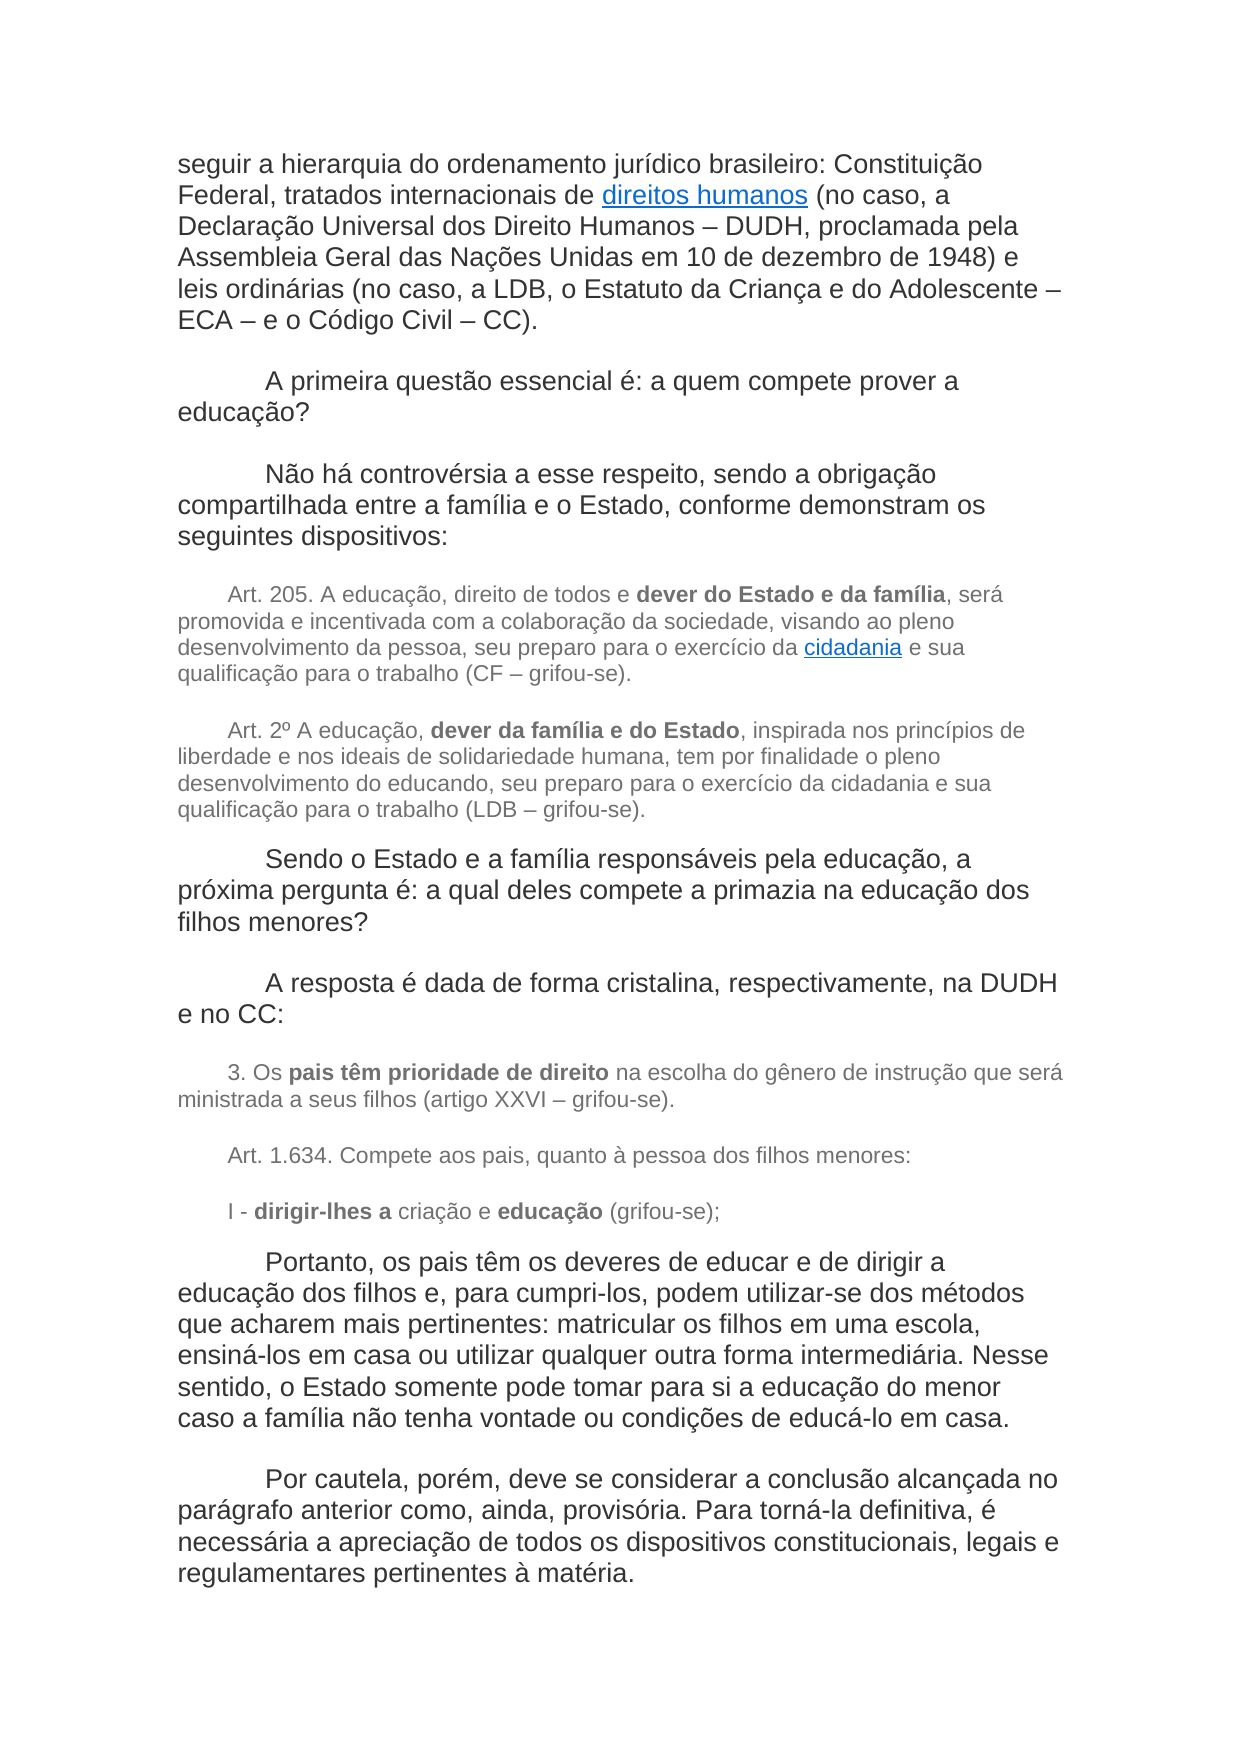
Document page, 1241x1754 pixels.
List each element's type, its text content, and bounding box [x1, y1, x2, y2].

text Art. 205. A educação, direito de todos e dever do Estado e da família, será promovida e incentivada com a colaboração da sociedade, visando ao pleno desenvolvimento da pessoa, seu preparo para o exercício da cidadania e sua qualificação para o trabalho (CF – grifou-se). [177, 581, 1063, 687]
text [177, 148, 1063, 335]
text 3. Os pais têm prioridade de direito na escolha do gênero de instrução que será ministrada a seus filhos (artigo XXVI – grifou-se). [177, 1059, 1063, 1112]
text Art. 2º A educação, dever da família e do Estado, inspirada nos princípios de liberdade e nos ideais de solidariedade humana, tem por finalidade o pleno desenvolvimento do educando, seu preparo para o exercício da cidadania e sua qualificação para o trabalho (LDB – grifou-se). [177, 717, 1063, 822]
text Sendo o Estado e a família responsáveis pela educação, a próxima pergunta é: a qual deles compete a primazia na educação dos filhos menores? [177, 843, 1063, 937]
text Art. 1.634. Compete aos pais, quanto à pessoa dos filhos menores: [177, 1142, 1063, 1168]
text Por cautela, porém, deve se considerar a conclusão alcançada no parágrafo anterior como, ainda, provisória. Para torná-la definitiva, é necessária a apreciação de todos os dispositivos constitucionais, legais e regulamentares pertinentes à matéria. [177, 1463, 1063, 1588]
text A resposta é dada de forma cristalina, respectivamente, na DUDH e no CC: [177, 967, 1063, 1029]
text A primeira questão essencial é: a quem compete prover a educação? [177, 365, 1063, 428]
text Portanto, os pais têm os deveres de educar e de dirigir a educação dos filhos e, para cumpri-los, podem utilizar-se dos métodos que acharem mais pertinentes: matricular os filhos em uma escola, ensiná-los em casa ou utilizar qualquer outra forma intermediária. Nesse sentido, o Estado somente pode tomar para si a educação do menor caso a família não tenha vontade ou condições de educá-lo em casa. [177, 1246, 1063, 1433]
text I - dirigir-lhes a criação e educação (grifou-se); [177, 1198, 1063, 1225]
text Não há controvérsia a esse respeito, sendo a obrigação compartilhada entre a família e o Estado, conforme demonstram os seguintes dispositivos: [177, 458, 1063, 551]
